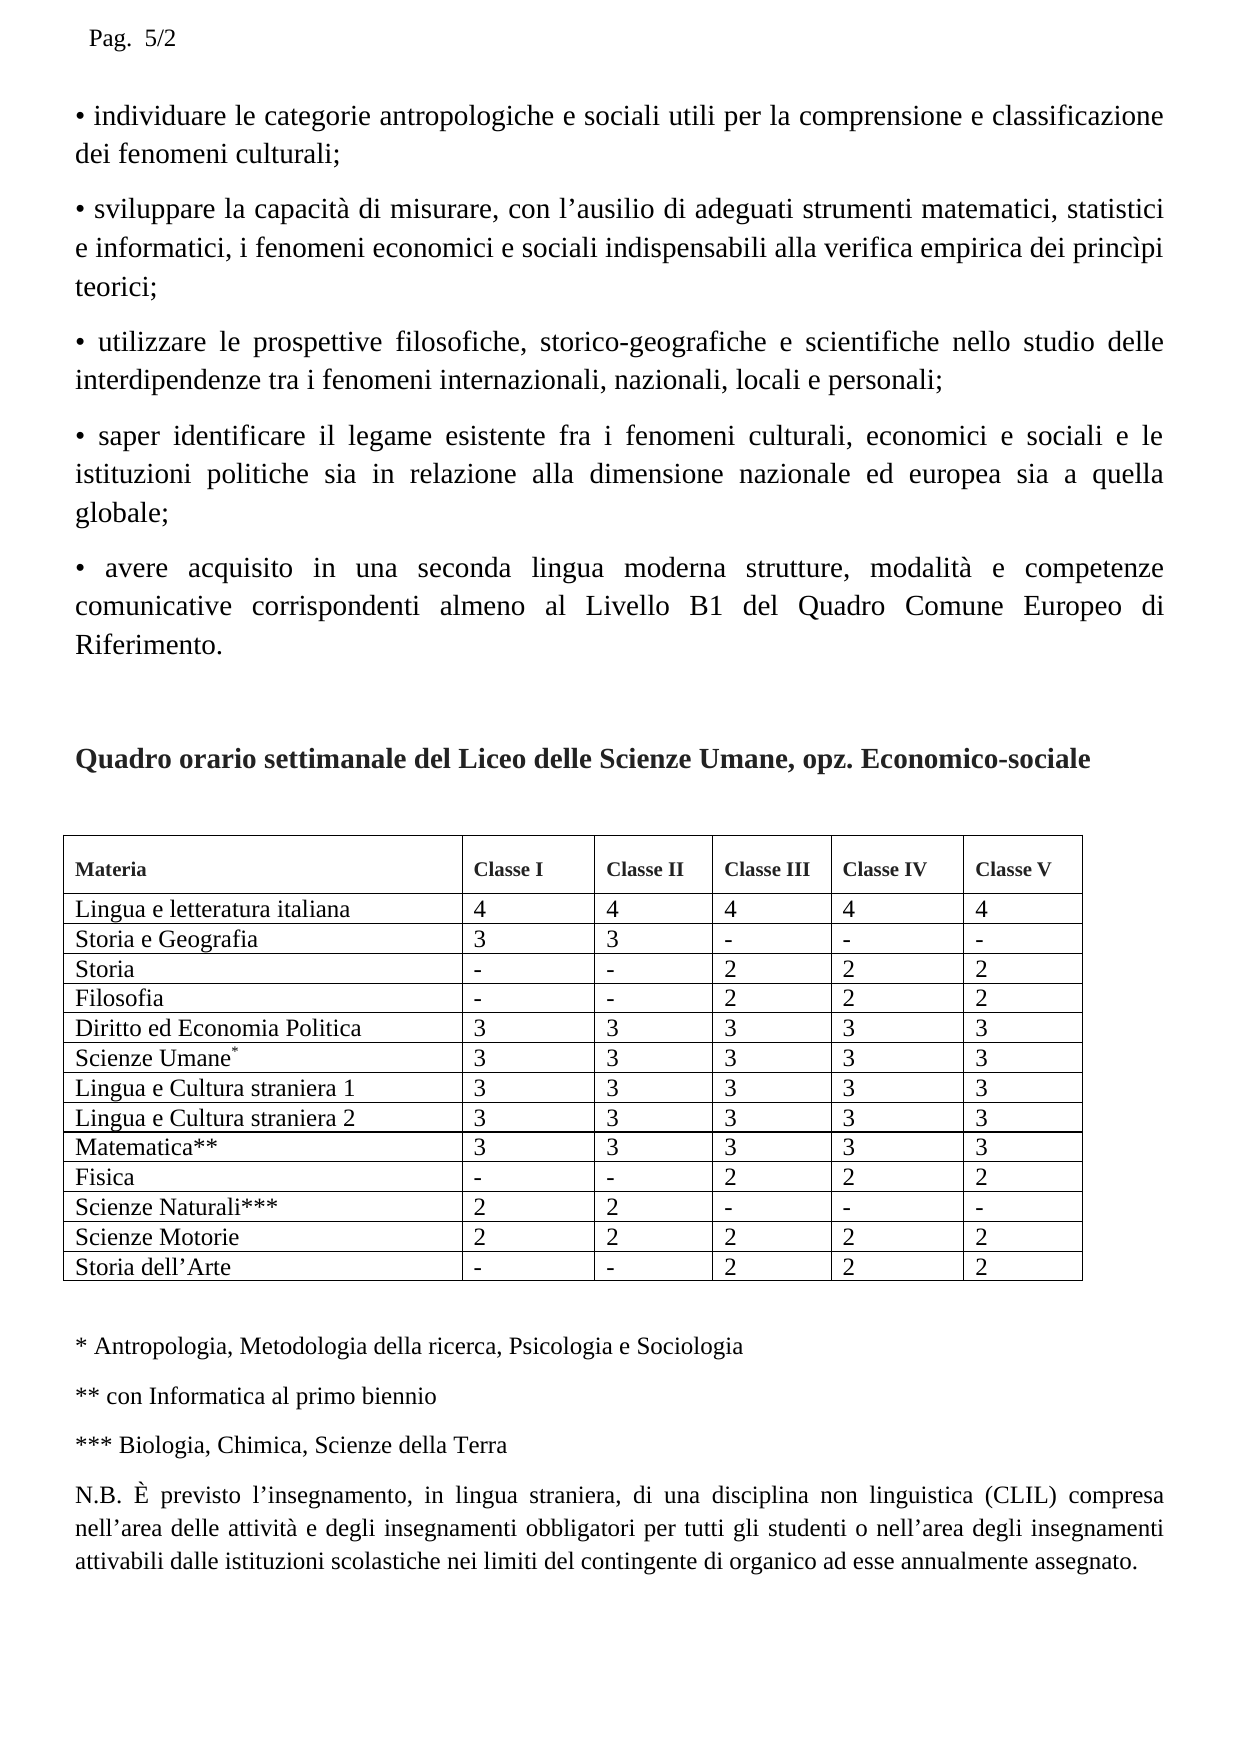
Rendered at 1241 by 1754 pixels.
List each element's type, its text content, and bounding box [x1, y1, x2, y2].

table_header Classe III [713, 836, 831, 893]
table_cell 2 [463, 1192, 594, 1221]
table_cell 4 [964, 894, 1082, 923]
table_cell 2 [964, 954, 1082, 982]
table_cell - [595, 1252, 712, 1280]
table_cell 2 [832, 1252, 963, 1280]
table_cell 3 [964, 1013, 1082, 1042]
table_cell 3 [964, 1073, 1082, 1102]
table_cell 2 [595, 1222, 712, 1251]
table_cell - [832, 1192, 963, 1221]
table_cell 2 [713, 1162, 831, 1191]
text • avere acquisito in una seconda lingua moderna strutture, modalità e competenze comunicative corrispondenti almeno al Livello B1 del Quadro Comune Europeo di Riferimento. [75, 550, 1165, 661]
table_cell Lingua e Cultura straniera 1 [64, 1073, 462, 1102]
table_cell - [595, 954, 712, 982]
table_cell - [463, 1162, 594, 1191]
table_cell 3 [964, 1043, 1082, 1072]
table_header Classe IV [832, 836, 963, 893]
table_cell - [463, 984, 594, 1012]
text • utilizzare le prospettive filosofiche, storico-geografiche e scientifiche nello studio delle interdipendenze tra i fenomeni internazionali, nazionali, locali e personali; [75, 324, 1165, 396]
table_cell 3 [595, 1013, 712, 1042]
table_cell 3 [713, 1043, 831, 1072]
table_cell 3 [595, 924, 712, 953]
table_cell 2 [713, 984, 831, 1012]
table_cell 3 [832, 1043, 963, 1072]
table_cell 3 [713, 1013, 831, 1042]
text • saper identificare il legame esistente fra i fenomeni culturali, economici e sociali e le istituzioni politiche sia in relazione alla dimensione nazionale ed europea sia a quella globale; [75, 418, 1165, 528]
table_cell - [713, 924, 831, 953]
table_cell 3 [595, 1043, 712, 1072]
table_cell 2 [713, 1222, 831, 1251]
table_cell 2 [832, 1162, 963, 1191]
table_header Classe V [964, 836, 1082, 893]
table_cell 3 [832, 1013, 963, 1042]
table_cell 3 [713, 1133, 831, 1161]
table_cell 2 [713, 1252, 831, 1280]
table_cell 3 [832, 1133, 963, 1161]
table_cell - [713, 1192, 831, 1221]
table_cell Lingua e Cultura straniera 2 [64, 1103, 462, 1131]
table_cell 4 [463, 894, 594, 923]
table_cell - [463, 1252, 594, 1280]
table_cell Storia e Geografia [64, 924, 462, 953]
table_cell Storia dell’Arte [64, 1252, 462, 1280]
text • individuare le categorie antropologiche e sociali utili per la comprensione e classificazione dei fenomeni culturali; [75, 98, 1165, 170]
table_cell 3 [964, 1133, 1082, 1161]
table_cell - [832, 924, 963, 953]
table_cell Fisica [64, 1162, 462, 1191]
table_cell Scienze Umane* [64, 1043, 462, 1072]
table_cell Lingua e letteratura italiana [64, 894, 462, 923]
table_cell - [964, 1192, 1082, 1221]
table_header Classe II [595, 836, 712, 893]
table_cell 3 [463, 1013, 594, 1042]
table_cell 3 [964, 1103, 1082, 1131]
table_cell 3 [463, 924, 594, 953]
table_cell Diritto ed Economia Politica [64, 1013, 462, 1042]
table_cell 3 [463, 1073, 594, 1102]
table_cell 3 [713, 1103, 831, 1131]
table_cell 4 [595, 894, 712, 923]
table_cell 3 [595, 1073, 712, 1102]
table_cell 3 [463, 1103, 594, 1131]
table_cell - [595, 984, 712, 1012]
table_cell - [463, 954, 594, 982]
table_cell 4 [832, 894, 963, 923]
text N.B. È previsto l’insegnamento, in lingua straniera, di una disciplina non linguistica (CLIL) compresa nell’area delle attività e degli insegnamenti obbligatori per tutti gli studenti o nell’area degli insegnamenti attivabili dalle istituzioni scolastiche nei limiti del contingente di organico ad esse annualmente assegnato. [75, 1480, 1165, 1575]
table_cell 2 [595, 1192, 712, 1221]
table_header Materia [64, 836, 462, 893]
table_cell Scienze Naturali*** [64, 1192, 462, 1221]
table_cell Storia [64, 954, 462, 982]
text • sviluppare la capacità di misurare, con l’ausilio di adeguati strumenti matematici, statistici e informatici, i fenomeni economici e sociali indispensabili alla verifica empirica dei princìpi teorici; [75, 192, 1165, 302]
text ** con Informatica al primo biennio [75, 1381, 1165, 1409]
text * Antropologia, Metodologia della ricerca, Psicologia e Sociologia [75, 1331, 1165, 1360]
table_cell 3 [713, 1073, 831, 1102]
table_cell - [964, 924, 1082, 953]
subtitle Quadro orario settimanale del Liceo delle Scienze Umane, opz. Economico-sociale [75, 742, 1165, 775]
table_cell Matematica** [64, 1133, 462, 1161]
table_cell 2 [964, 1162, 1082, 1191]
table_cell 2 [463, 1222, 594, 1251]
table_cell 3 [832, 1103, 963, 1131]
table_cell 2 [832, 1222, 963, 1251]
table_cell 3 [595, 1103, 712, 1131]
table_cell Scienze Motorie [64, 1222, 462, 1251]
table_cell 3 [595, 1133, 712, 1161]
table_cell 3 [463, 1133, 594, 1161]
table_cell 2 [832, 954, 963, 982]
table_cell 4 [713, 894, 831, 923]
table_cell - [595, 1162, 712, 1191]
table_cell 3 [463, 1043, 594, 1072]
table_header Classe I [463, 836, 594, 893]
table_cell 2 [832, 984, 963, 1012]
table_cell 2 [964, 984, 1082, 1012]
text *** Biologia, Chimica, Scienze della Terra [75, 1430, 1165, 1459]
table_cell 2 [964, 1252, 1082, 1280]
table_cell Filosofia [64, 984, 462, 1012]
table_cell 2 [713, 954, 831, 982]
table_cell 2 [964, 1222, 1082, 1251]
table_cell 3 [832, 1073, 963, 1102]
